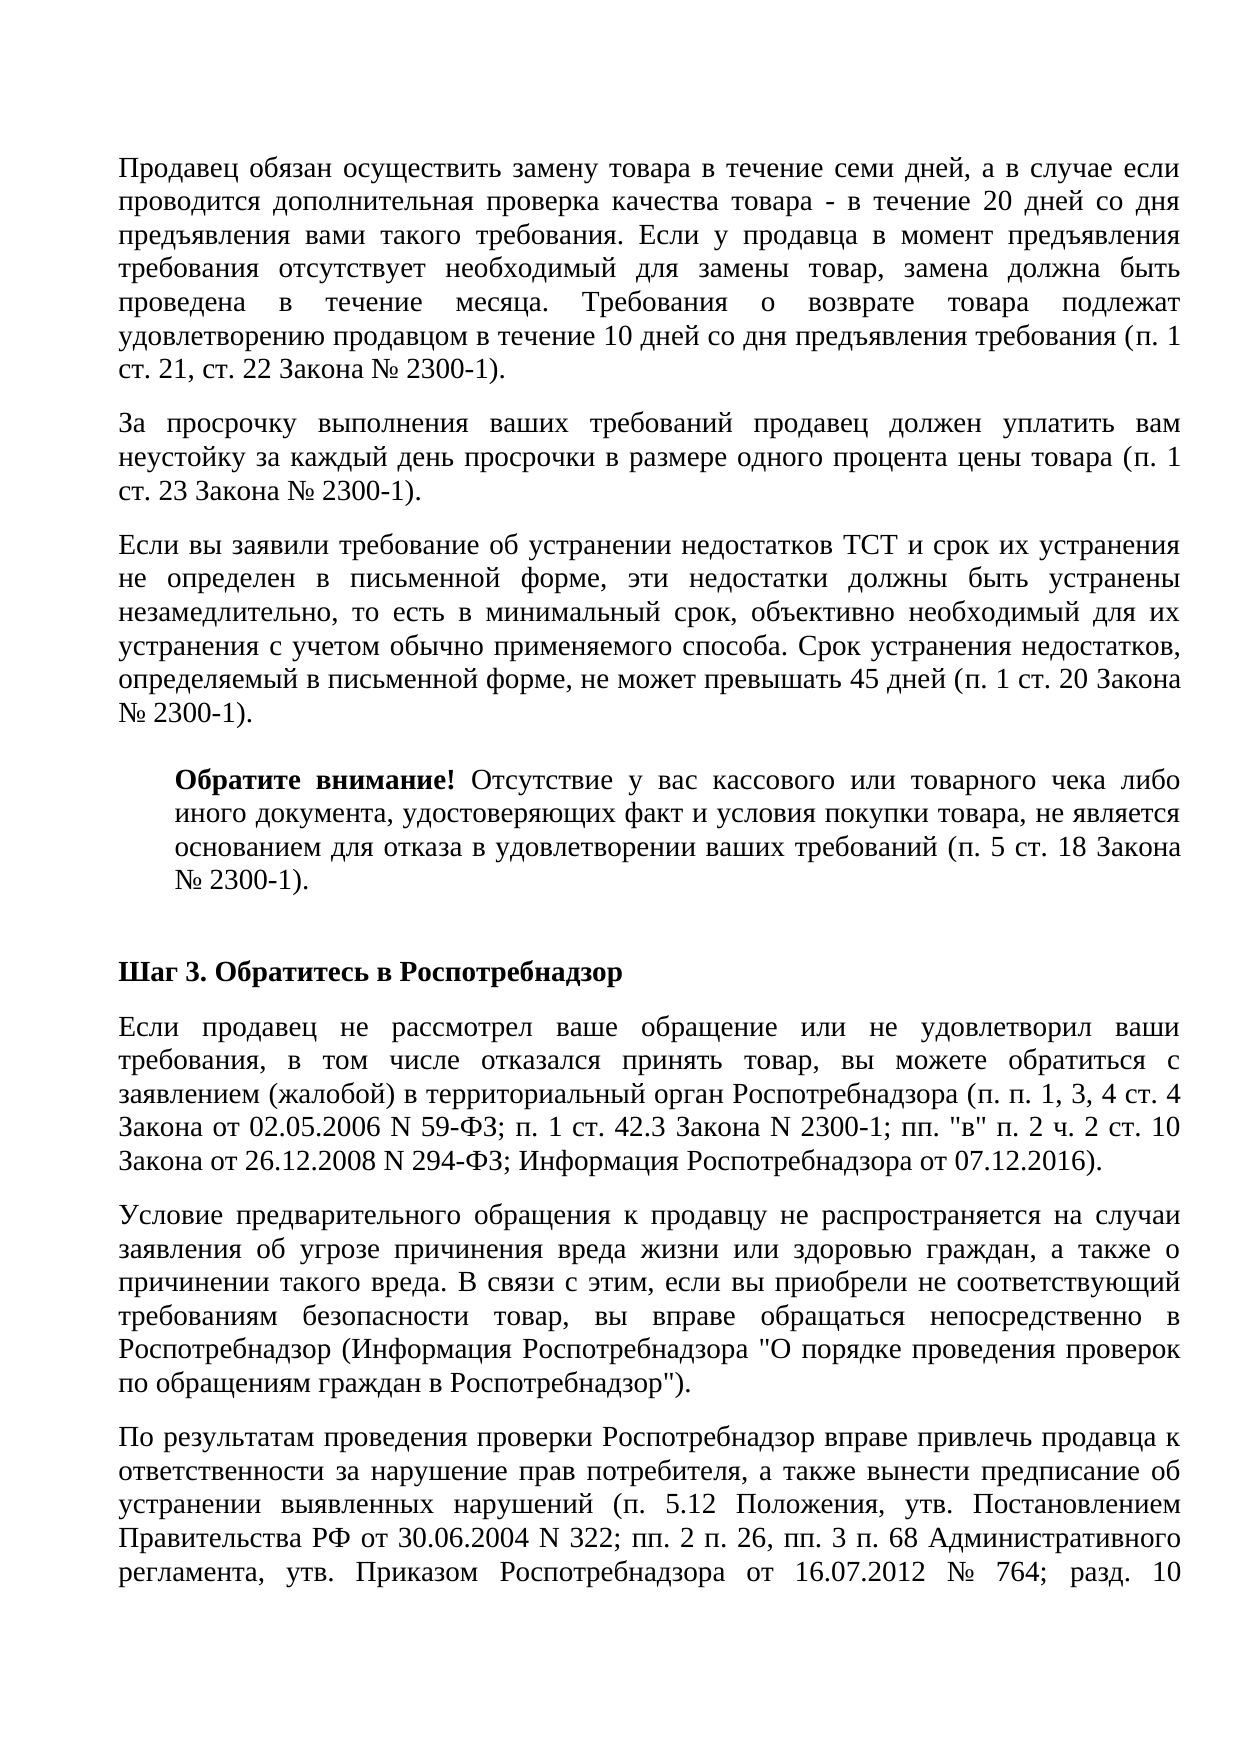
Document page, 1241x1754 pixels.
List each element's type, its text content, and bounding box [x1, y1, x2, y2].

text Если продавец не рассмотрел ваше обращение или не удовлетворил ваши требования, в том числе отказался принять товар, вы можете обратиться с заявлением (жалобой) в территориальный орган Роспотребнадзора (п. п. 1, 3, 4 ст. 4 Закона от 02.05.2006 N 59-ФЗ; п. 1 ст. 42.3 Закона N 2300-1; пп. "в" п. 2 ч. 2 ст. 10 Закона от 26.12.2008 N 294-ФЗ; Информация Роспотребнадзора от 07.12.2016). [118, 1009, 1181, 1177]
text Если вы заявили требование об устранении недостатков ТСТ и срок их устранения не определен в письменной форме, эти недостатки должны быть устранены незамедлительно, то есть в минимальный срок, объективно необходимый для их устранения с учетом обычно применяемого способа. Срок устранения недостатков, определяемый в письменной форме, не может превышать 45 дней (п. 1 ст. 20 Закона № 2300-1). [118, 527, 1181, 728]
text За просрочку выполнения ваших требований продавец должен уплатить вам неустойку за каждый день просрочки в размере одного процента цены товара (п. 1 ст. 23 Закона № 2300-1). [118, 406, 1181, 506]
text Шаг 3. Обратитесь в Роспотребнадзор [118, 954, 1181, 988]
text Обратите внимание! Отсутствие у вас кассового или товарного чека либо иного документа, удостоверяющих факт и условия покупки товара, не является основанием для отказа в удовлетворении ваших требований (п. 5 ст. 18 Закона № 2300-1). [174, 762, 1181, 896]
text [118, 1419, 1181, 1587]
text Продавец обязан осуществить замену товара в течение семи дней, а в случае если проводится дополнительная проверка качества товара - в течение 20 дней со дня предъявления вами такого требования. Если у продавца в момент предъявления требования отсутствует необходимый для замены товар, замена должна быть проведена в течение месяца. Требования о возврате товара подлежат удовлетворению продавцом в течение 10 дней со дня предъявления требования (п. 1 ст. 21, ст. 22 Закона № 2300-1). [118, 150, 1181, 385]
text Условие предварительного обращения к продавцу не распространяется на случаи заявления об угрозе причинения вреда жизни или здоровью граждан, а также о причинении такого вреда. В связи с этим, если вы приобрели не соответствующий требованиям безопасности товар, вы вправе обращаться непосредственно в Роспотребнадзор (Информация Роспотребнадзора "О порядке проведения проверок по обращениям граждан в Роспотребнадзор"). [118, 1197, 1181, 1399]
